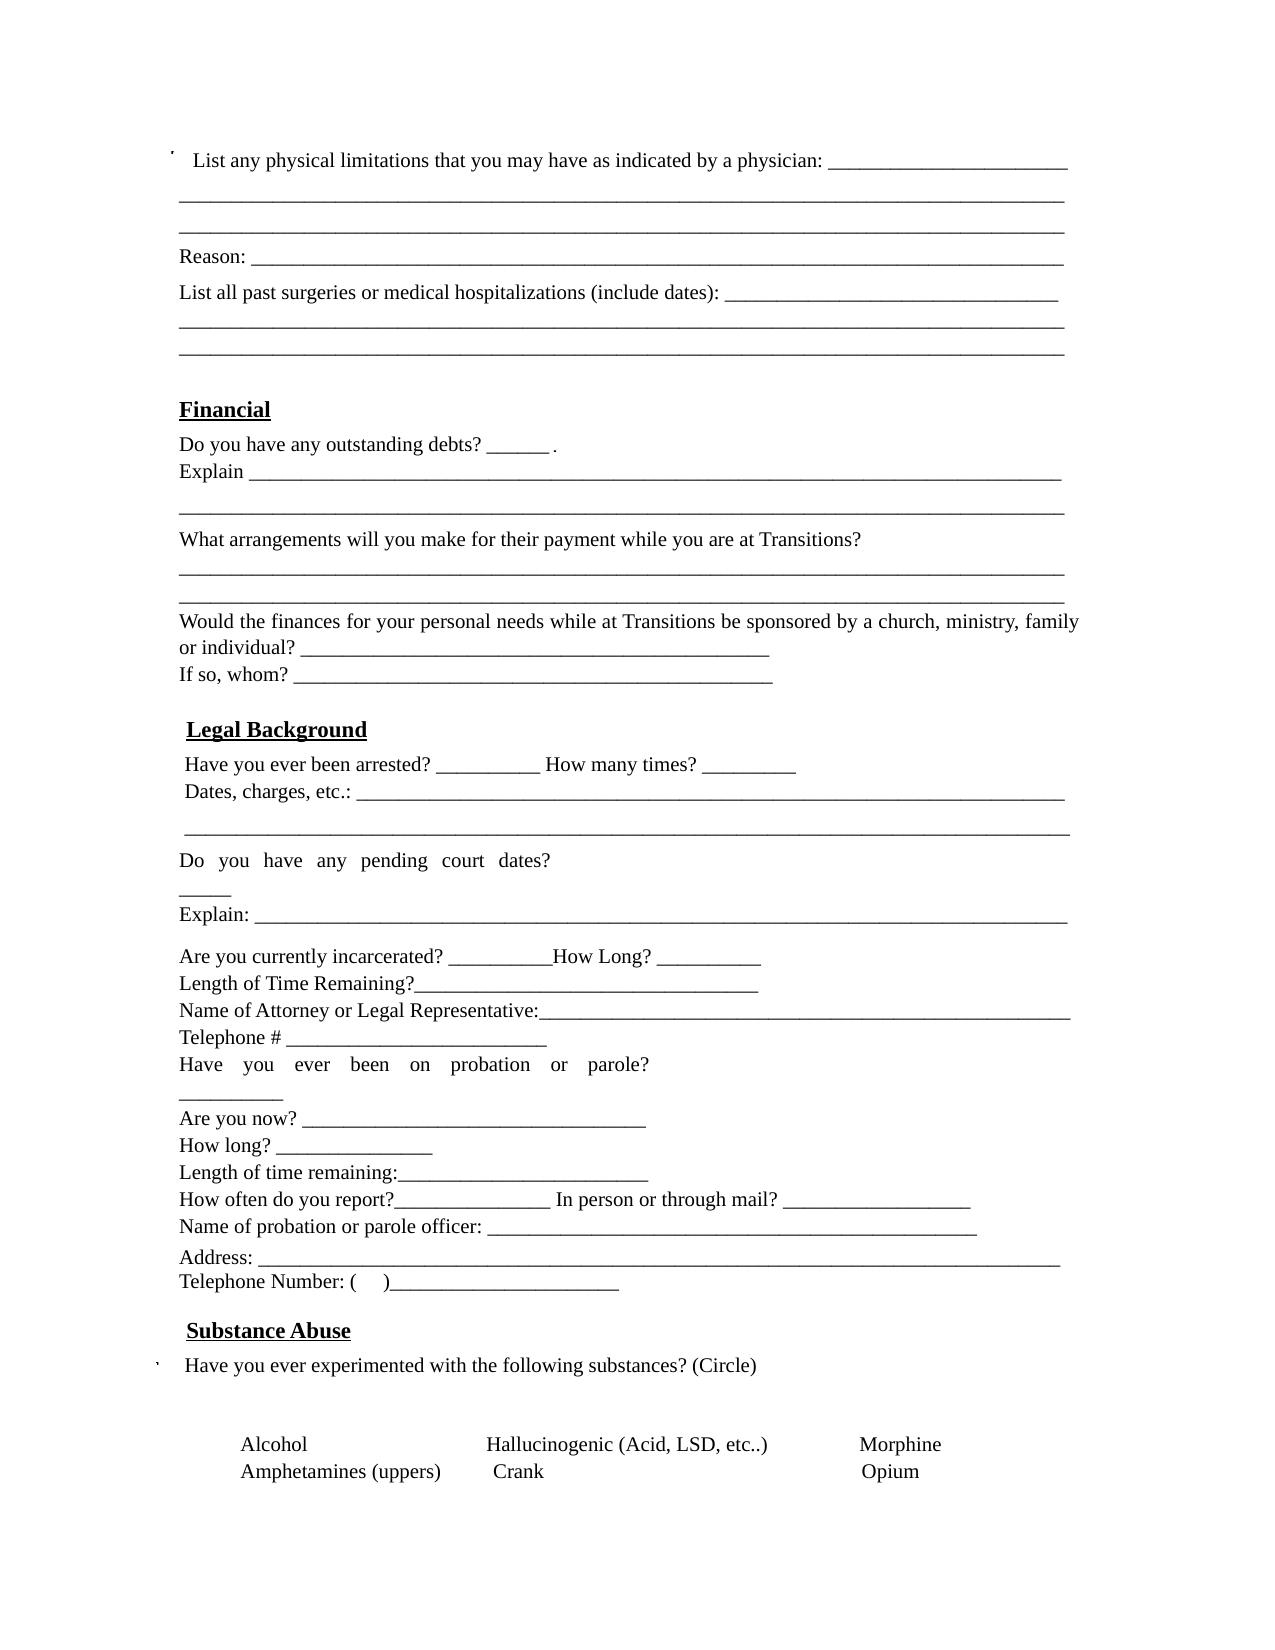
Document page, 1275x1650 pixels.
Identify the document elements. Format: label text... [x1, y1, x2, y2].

text If so, whom? ______________________________________________ [179, 662, 1081, 686]
text _____________________________________________________________________________________ [179, 180, 1074, 204]
text List any physical limitations that you may have as indicated by a physician: _______________________ [179, 148, 1086, 172]
subtitle Financial [179, 397, 1083, 423]
text Do you have any outstanding debts? ______ [179, 432, 1086, 456]
text _____________________________________________________________________________________ [179, 212, 1074, 236]
text Do you have any pending court dates? _____ [179, 848, 551, 899]
text Have you ever experimented with the following substances? (Circle) [184, 1352, 1074, 1377]
text Explain: ______________________________________________________________________________ [179, 902, 1086, 926]
text _____________________________________________________________________________________ [179, 493, 1074, 517]
subtitle Legal Background [186, 716, 1083, 743]
text _____________________________________________________________________________________ [179, 307, 1074, 331]
text Length of time remaining:________________________ [179, 1160, 904, 1184]
text Name of Attorney or Legal Representative:___________________________________________________ [179, 998, 1086, 1022]
text _____________________________________________________________________________________ [179, 334, 1074, 358]
text Explain ______________________________________________________________________________ [179, 459, 1074, 483]
text Amphetamines (uppers) Crank Opium [179, 1459, 1086, 1483]
text Have you ever been arrested? __________ How many times? _________ [184, 752, 1074, 776]
text _____________________________________________________________________________________ [179, 581, 1074, 606]
text What arrangements will you make for their payment while you are at Transitions? [179, 527, 1074, 551]
text _____________________________________________________________________________________ [184, 814, 1074, 838]
text Address: _____________________________________________________________________________ [179, 1244, 1074, 1269]
text Have you ever been on probation or parole? __________ [179, 1052, 649, 1103]
text How often do you report?_______________ In person or through mail? __________________ [179, 1187, 1074, 1211]
text Are you now? _________________________________ [179, 1106, 687, 1130]
text Telephone Number: ( )______________________ [179, 1269, 1074, 1293]
text Length of Time Remaining?_________________________________ [179, 971, 1086, 995]
text Alcohol Hallucinogenic (Acid, LSD, etc..) Morphine [179, 1432, 1086, 1456]
text List all past surgeries or medical hospitalizations (include dates): ________________________________ [179, 279, 1074, 304]
text Dates, charges, etc.: ____________________________________________________________________ [184, 779, 1074, 803]
text Name of probation or parole officer: _______________________________________________ [179, 1214, 1074, 1238]
text Are you currently incarcerated? __________How Long? __________ [179, 944, 1086, 968]
text _____________________________________________________________________________________ [179, 554, 1074, 578]
text Would the finances for your personal needs while at Transitions be sponsored by a church, ministry, family or individual? _____________________________________________ [179, 608, 1081, 659]
text Telephone # _________________________ [179, 1025, 1086, 1049]
text Reason: ______________________________________________________________________________ [179, 244, 1074, 268]
text How long? _______________ [179, 1133, 437, 1157]
subtitle Substance Abuse [186, 1317, 1083, 1343]
